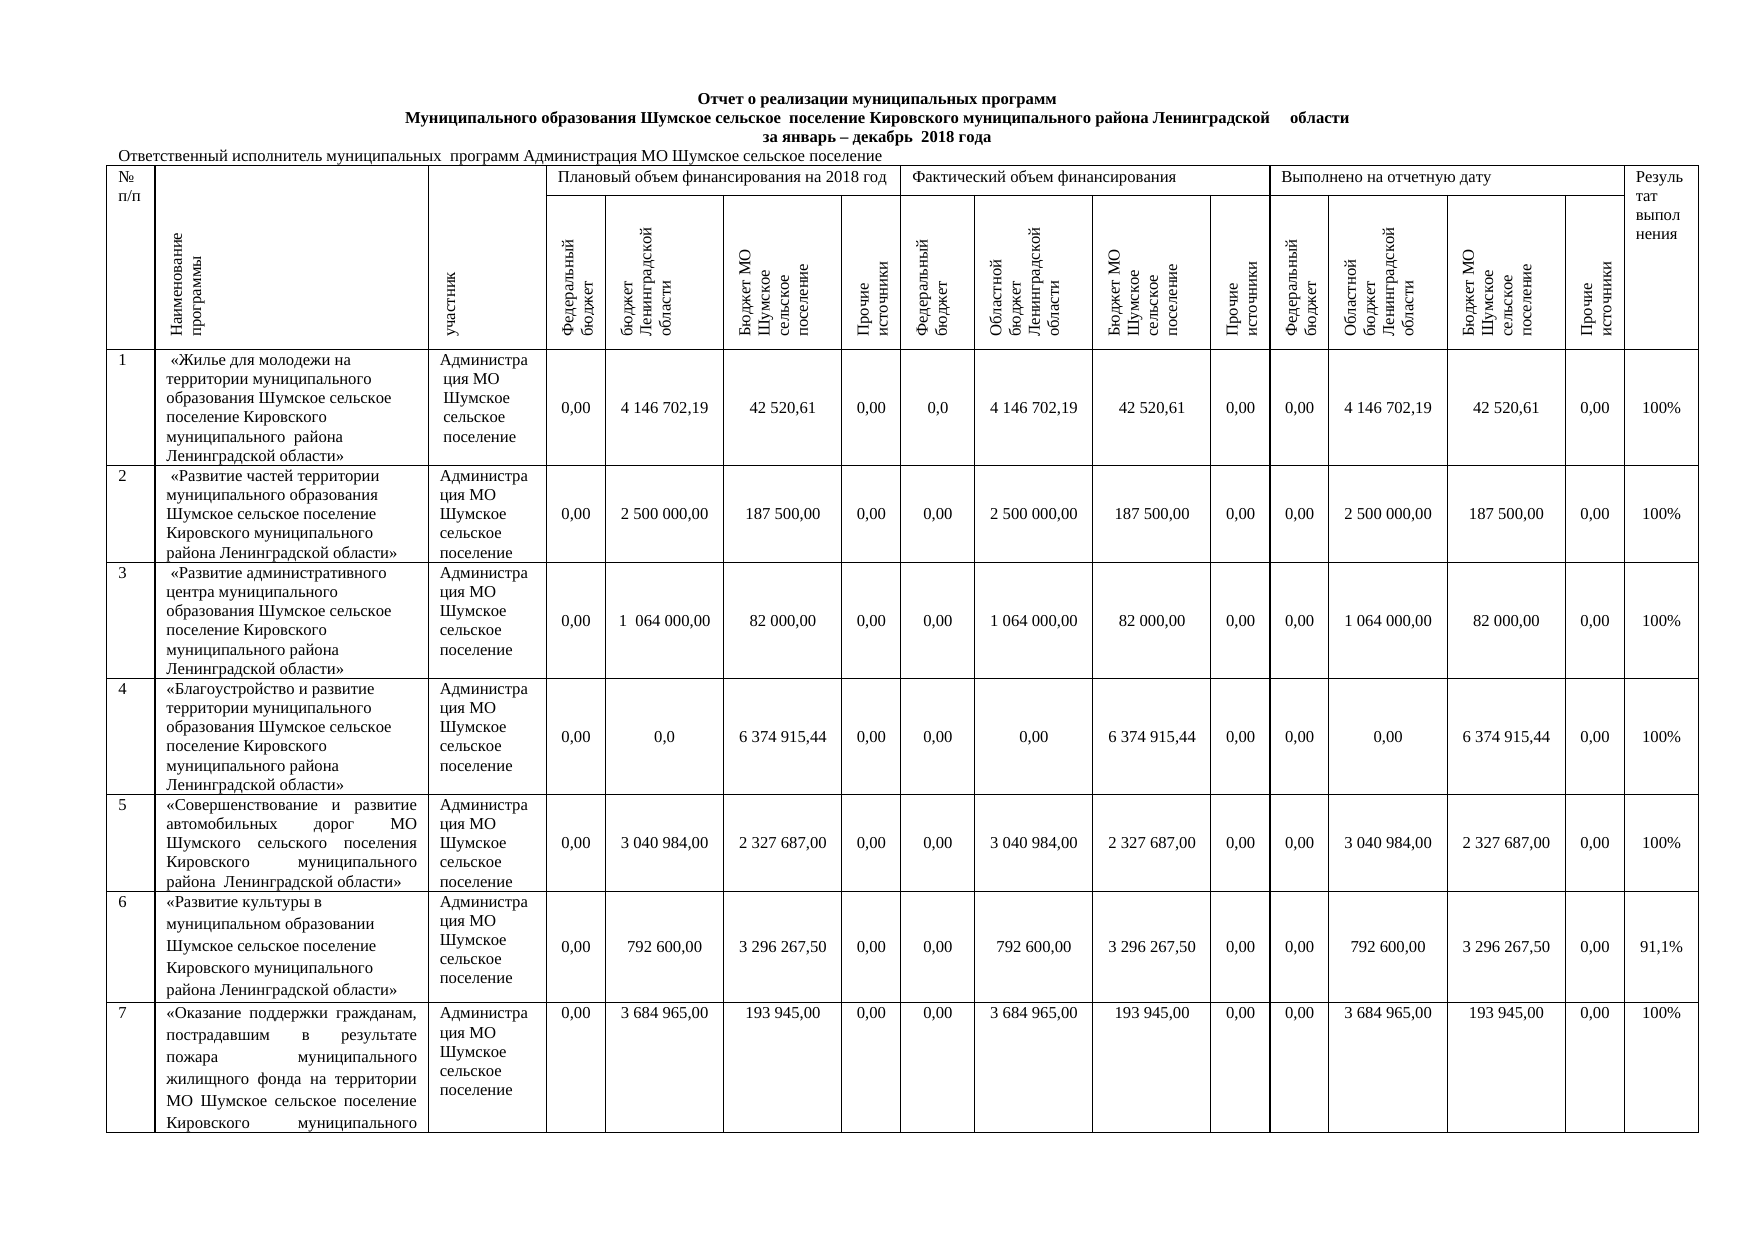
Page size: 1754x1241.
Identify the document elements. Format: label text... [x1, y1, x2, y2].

table_cell 0,00 [842, 1003, 900, 1132]
table_cell 193 945,00 [1093, 1003, 1210, 1132]
table_header № п/п [107, 166, 154, 349]
table_cell 2 [107, 466, 154, 562]
table_cell 6 374 915,44 [1093, 679, 1210, 794]
table_cell 3 040 984,00 [1329, 795, 1447, 891]
table_cell 0,00 [547, 679, 605, 794]
table_cell Прочие источники [1211, 196, 1269, 349]
table_cell 0,00 [901, 679, 974, 794]
table_cell 0,00 [547, 1003, 605, 1132]
table_cell 42 520,61 [724, 350, 841, 465]
table_cell 0,00 [842, 563, 900, 678]
table_cell 0,00 [1566, 466, 1624, 562]
table_cell 0,00 [1211, 563, 1269, 678]
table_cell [156, 1003, 428, 1132]
table_cell 4 146 702,19 [606, 350, 723, 465]
table_cell 3 296 267,50 [1093, 892, 1210, 1002]
table_cell Администрация МО Шумское сельское поселение [429, 563, 546, 678]
table_cell 0,00 [842, 350, 900, 465]
table_cell 792 600,00 [975, 892, 1092, 1002]
table_cell 5 [107, 795, 154, 891]
table_cell 0,00 [842, 892, 900, 1002]
table_cell 792 600,00 [606, 892, 723, 1002]
table_cell Федеральный бюджет [547, 196, 605, 349]
table_cell 2 327 687,00 [1448, 795, 1565, 891]
table_cell 187 500,00 [1093, 466, 1210, 562]
table_cell 187 500,00 [1448, 466, 1565, 562]
table_cell 42 520,61 [1448, 350, 1565, 465]
text за январь – декабрь 2018 года [118, 127, 1636, 146]
table_cell Бюджет МО Шумское сельское поселение [1448, 196, 1565, 349]
table_cell 0,00 [1566, 1003, 1624, 1132]
table_cell 3 296 267,50 [724, 892, 841, 1002]
table_cell 0,00 [1271, 679, 1328, 794]
table_cell 4 [107, 679, 154, 794]
table_cell 0,00 [547, 563, 605, 678]
table_cell 82 000,00 [724, 563, 841, 678]
table_cell 0,00 [1211, 350, 1269, 465]
table_cell 4 146 702,19 [975, 350, 1092, 465]
table_cell 100% [1625, 350, 1698, 465]
table_cell 187 500,00 [724, 466, 841, 562]
table_cell Администрация МО Шумское сельское поселение [429, 466, 546, 562]
table_cell 0,00 [1566, 350, 1624, 465]
table_cell 0,00 [1211, 892, 1269, 1002]
table_cell 0,00 [1211, 1003, 1269, 1132]
table_cell 193 945,00 [1448, 1003, 1565, 1132]
table_cell Бюджет МО Шумское сельское поселение [724, 196, 841, 349]
table_cell 3 [107, 563, 154, 678]
table_cell 0,00 [1566, 679, 1624, 794]
table_header Фактический объем финансирования [901, 166, 1269, 195]
table_cell 0,00 [1271, 350, 1328, 465]
table_cell 0,00 [1271, 795, 1328, 891]
table_cell 0,00 [1271, 1003, 1328, 1132]
table_cell 0,00 [1211, 795, 1269, 891]
table_cell 100% [1625, 795, 1698, 891]
table_cell 0,00 [1271, 466, 1328, 562]
table_cell 100% [1625, 563, 1698, 678]
table_cell Администрация МО Шумское сельское поселение [429, 679, 546, 794]
table_cell 100% [1625, 1003, 1698, 1132]
table_cell 2 500 000,00 [975, 466, 1092, 562]
table_cell 82 000,00 [1448, 563, 1565, 678]
table_cell 0,00 [901, 795, 974, 891]
table_cell 0,00 [547, 350, 605, 465]
table_header Плановый объем финансирования на 2018 год [547, 166, 900, 195]
table_cell 42 520,61 [1093, 350, 1210, 465]
table_cell 193 945,00 [724, 1003, 841, 1132]
table_cell 0,00 [1566, 563, 1624, 678]
table_cell Областной бюджет Ленинградской области [975, 196, 1092, 349]
table_cell 0,0 [901, 350, 974, 465]
table_header Наименование программы [156, 166, 428, 349]
table_cell «Развитие частей территории муниципального образования Шумское сельское поселение Кировского муниципального района Ленинградской области» [156, 466, 428, 562]
table_cell 6 374 915,44 [724, 679, 841, 794]
table_cell «Развитие культуры в муниципальном образовании Шумское сельское поселение Кировского муниципального района Ленинградской области» [156, 892, 428, 1002]
table_cell 91,1% [1625, 892, 1698, 1002]
table_header Результат выполнения [1625, 166, 1698, 349]
table_cell 100% [1625, 679, 1698, 794]
table_cell 100% [1625, 466, 1698, 562]
table_header участник [429, 166, 546, 349]
table_cell «Благоустройство и развитие территории муниципального образования Шумское сельское поселение Кировского муниципального района Ленинградской области» [156, 679, 428, 794]
table_cell 0,00 [1211, 466, 1269, 562]
table_cell 1 064 000,00 [1329, 563, 1447, 678]
table_cell 1 064 000,00 [975, 563, 1092, 678]
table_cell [429, 1003, 546, 1132]
table_cell 0,00 [1329, 679, 1447, 794]
table_cell 6 374 915,44 [1448, 679, 1565, 794]
table_cell 0,00 [1566, 892, 1624, 1002]
table_cell 2 500 000,00 [1329, 466, 1447, 562]
table_cell 2 500 000,00 [606, 466, 723, 562]
table_cell 2 327 687,00 [724, 795, 841, 891]
table_cell 0,00 [547, 466, 605, 562]
table_cell 2 327 687,00 [1093, 795, 1210, 891]
table_cell 0,00 [901, 466, 974, 562]
table_cell Областной бюджет Ленинградской области [1329, 196, 1447, 349]
table_cell 0,00 [901, 1003, 974, 1132]
table_cell 0,00 [547, 795, 605, 891]
table_cell 1 [107, 350, 154, 465]
table_cell 0,00 [1271, 892, 1328, 1002]
table_cell Прочие источники [842, 196, 900, 349]
text Ответственный исполнитель муниципальных программ Администрация МО Шумское сельское поселение [118, 146, 1636, 165]
table_cell 0,00 [842, 795, 900, 891]
text Отчет о реализации муниципальных программ [118, 89, 1636, 108]
table_cell Прочие источники [1566, 196, 1624, 349]
table_cell бюджет Ленинградской области [606, 196, 723, 349]
table_cell 3 296 267,50 [1448, 892, 1565, 1002]
table_cell 4 146 702,19 [1329, 350, 1447, 465]
table_cell 3 040 984,00 [606, 795, 723, 891]
table_cell 0,00 [1566, 795, 1624, 891]
table_cell 0,00 [975, 679, 1092, 794]
table_cell «Совершенствование и развитие автомобильных дорог МО Шумского сельского поселения Кировского муниципального района Ленинградской области» [156, 795, 428, 891]
table_cell «Жилье для молодежи на территории муниципального образования Шумское сельское поселение Кировского муниципального района Ленинградской области» [156, 350, 428, 465]
table_cell 0,00 [547, 892, 605, 1002]
table_cell 0,00 [1211, 679, 1269, 794]
text Муниципального образования Шумское сельское поселение Кировского муниципального района Ленинградской области [118, 108, 1636, 127]
table_cell 0,0 [606, 679, 723, 794]
table_cell 7 [107, 1003, 154, 1132]
table_cell 0,00 [901, 892, 974, 1002]
table_cell 3 684 965,00 [1329, 1003, 1447, 1132]
table_cell Бюджет МО Шумское сельское поселение [1093, 196, 1210, 349]
table_cell 792 600,00 [1329, 892, 1447, 1002]
table_cell 1 064 000,00 [606, 563, 723, 678]
table_cell 3 040 984,00 [975, 795, 1092, 891]
table_cell 0,00 [842, 466, 900, 562]
table_cell Администрация МО Шумское сельское поселение [429, 350, 546, 465]
table_cell «Развитие административного центра муниципального образования Шумское сельское поселение Кировского муниципального района Ленинградской области» [156, 563, 428, 678]
table_cell 0,00 [901, 563, 974, 678]
table_header Выполнено на отчетную дату [1271, 166, 1624, 195]
table_cell 6 [107, 892, 154, 1002]
table_cell Администрация МО Шумское сельское поселение [429, 795, 546, 891]
table_cell 0,00 [1271, 563, 1328, 678]
table_cell 82 000,00 [1093, 563, 1210, 678]
table_cell 3 684 965,00 [606, 1003, 723, 1132]
table_cell Администрация МО Шумское сельское поселение [429, 892, 546, 1002]
table_cell Федеральный бюджет [1271, 196, 1328, 349]
table_cell Федеральный бюджет [901, 196, 974, 349]
table_cell 3 684 965,00 [975, 1003, 1092, 1132]
table_cell 0,00 [842, 679, 900, 794]
